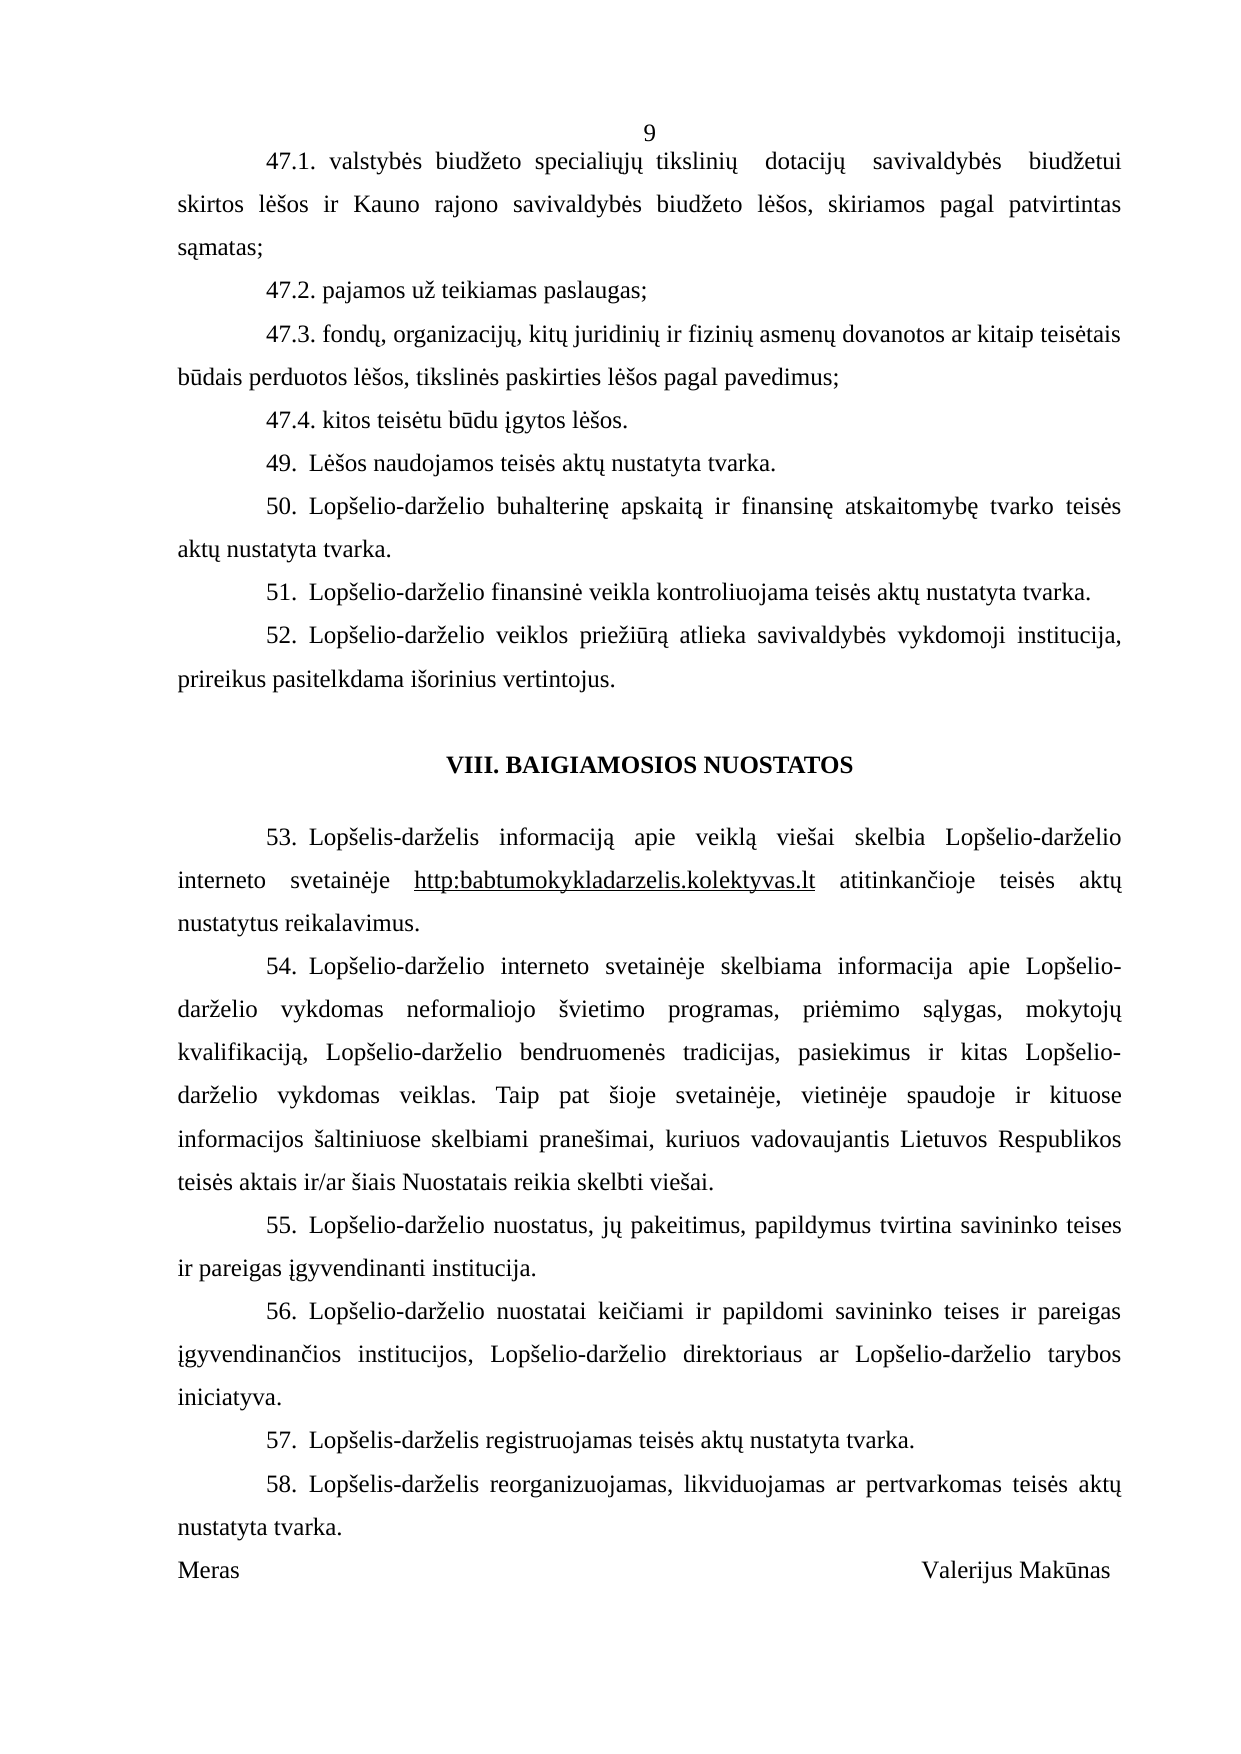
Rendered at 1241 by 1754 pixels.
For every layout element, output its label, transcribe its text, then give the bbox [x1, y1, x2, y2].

list Lopšelio-darželio veiklos priežiūrą atlieka savivaldybės vykdomoji institucija, prireikus pasitelkdama išorinius vertintojus. [177, 621, 1122, 692]
list Lopšelis-darželis registruojamas teisės aktų nustatyta tvarka. [177, 1426, 1122, 1454]
list Lopšelis-darželis reorganizuojamas, likviduojamas ar pertvarkomas teisės aktų nustatyta tvarka. [177, 1469, 1122, 1541]
text VIII. BAIGIAMOSIOS NUOSTATOS [177, 750, 1122, 779]
list Lopšelio-darželio nuostatai keičiami ir papildomi savininko teises ir pareigas įgyvendinančios institucijos, Lopšelio-darželio direktoriaus ar Lopšelio-darželio tarybos iniciatyva. [177, 1296, 1122, 1411]
text 47.4. kitos teisėtu būdu įgytos lėšos. [177, 405, 1122, 434]
text 47.1. valstybės biudžeto specialiųjų tikslinių dotacijų savivaldybės biudžetui skirtos lėšos ir Kauno rajono savivaldybės biudžeto lėšos, skiriamos pagal patvirtintas sąmatas; [177, 146, 1122, 261]
text Meras Valerijus Makūnas [177, 1555, 1122, 1584]
text 47.3. fondų, organizacijų, kitų juridinių ir fizinių asmenų dovanotos ar kitaip teisėtais būdais perduotos lėšos, tikslinės paskirties lėšos pagal pavedimus; [177, 319, 1122, 391]
list Lopšelis-darželis informaciją apie veiklą viešai skelbia Lopšelio-darželio interneto svetainėje http:babtumokykladarzelis.kolektyvas.lt atitinkančioje teisės aktų nustatytus reikalavimus. [177, 822, 1122, 937]
list Lėšos naudojamos teisės aktų nustatyta tvarka. [177, 448, 1122, 477]
list Lopšelio-darželio interneto svetainėje skelbiama informacija apie Lopšelio-darželio vykdomas neformaliojo švietimo programas, priėmimo sąlygas, mokytojų kvalifikaciją, Lopšelio-darželio bendruomenės tradicijas, pasiekimus ir kitas Lopšelio-darželio vykdomas veiklas. Taip pat šioje svetainėje, vietinėje spaudoje ir kituose informacijos šaltiniuose skelbiami pranešimai, kuriuos vadovaujantis Lietuvos Respublikos teisės aktais ir/ar šiais Nuostatais reikia skelbti viešai. [177, 951, 1122, 1196]
list Lopšelio-darželio buhalterinę apskaitą ir finansinę atskaitomybę tvarko teisės aktų nustatyta tvarka. [177, 491, 1122, 563]
text 47.2. pajamos už teikiamas paslaugas; [177, 276, 1122, 304]
list Lopšelio-darželio nuostatus, jų pakeitimus, papildymus tvirtina savininko teises ir pareigas įgyvendinanti institucija. [177, 1210, 1122, 1282]
list Lopšelio-darželio finansinė veikla kontroliuojama teisės aktų nustatyta tvarka. [177, 577, 1122, 606]
